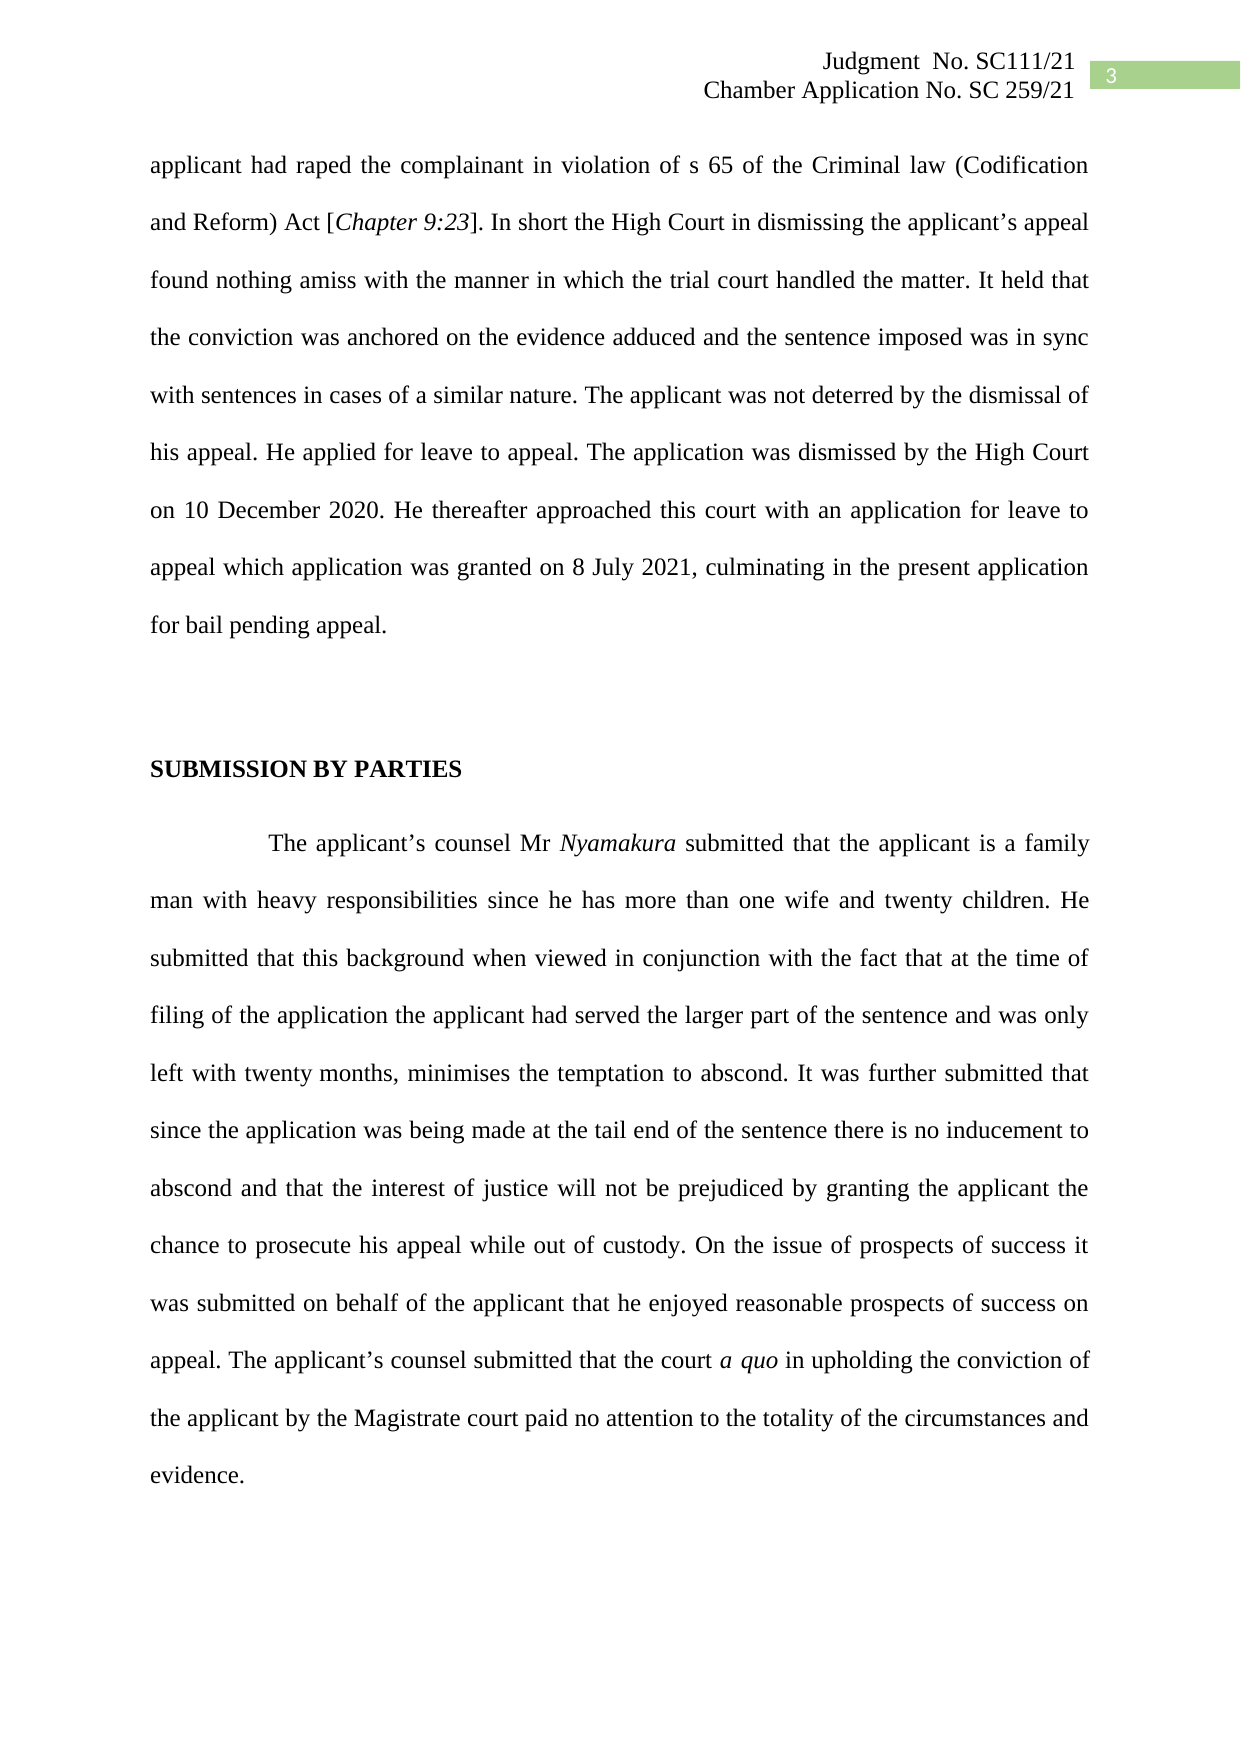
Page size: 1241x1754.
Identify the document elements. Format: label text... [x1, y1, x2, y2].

text SUBMISSION BY PARTIES [150, 754, 1090, 782]
text The applicant’s counsel Mr Nyamakura submitted that the applicant is a family man with heavy responsibilities since he has more than one wife and twenty children. He submitted that this background when viewed in conjunction with the fact that at the time of filing of the application the applicant had served the larger part of the sentence and was only left with twenty months, minimises the temptation to abscond. It was further submitted that since the application was being made at the tail end of the sentence there is no inducement to abscond and that the interest of justice will not be prejudiced by granting the applicant the chance to prosecute his appeal while out of custody. On the issue of prospects of success it was submitted on behalf of the applicant that he enjoyed reasonable prospects of success on appeal. The applicant’s counsel submitted that the court a quo in upholding the conviction of the applicant by the Magistrate court paid no attention to the totality of the circumstances and evidence. [150, 828, 1090, 1489]
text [150, 150, 1090, 639]
